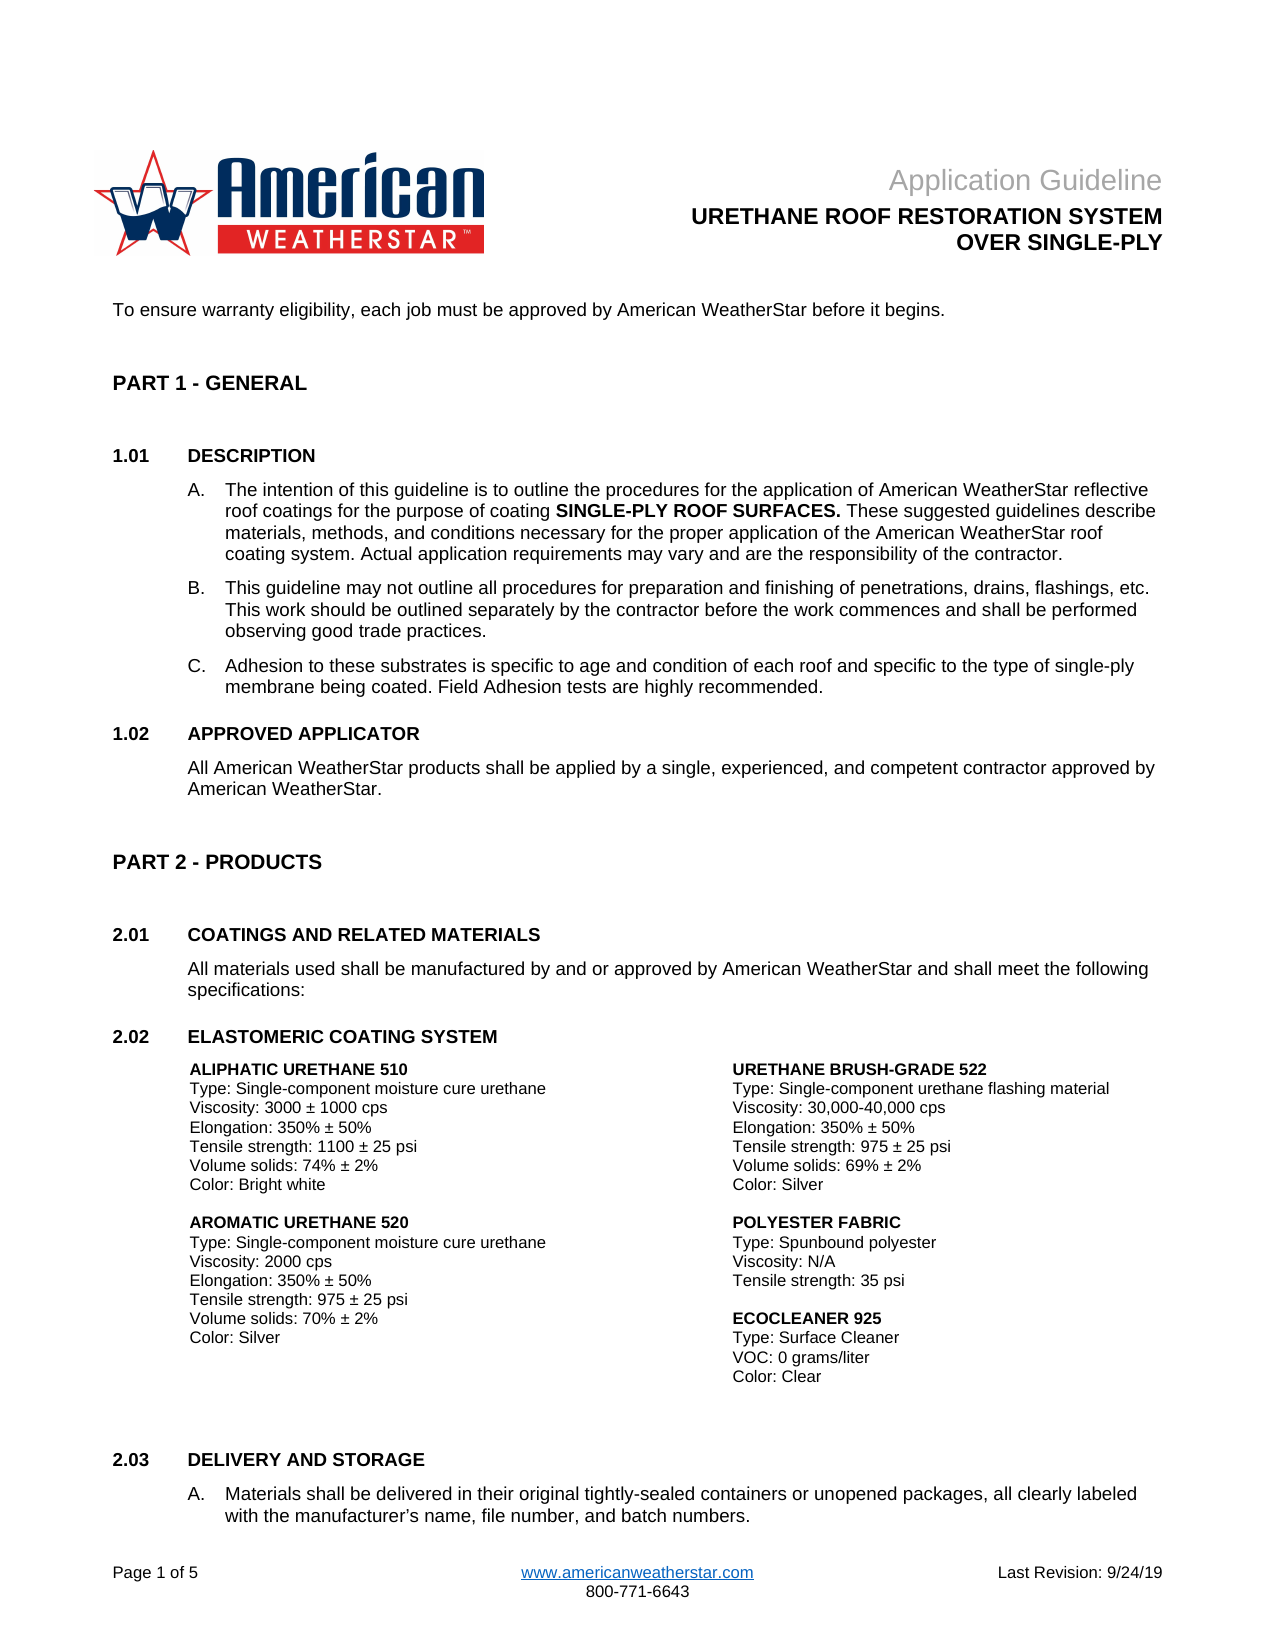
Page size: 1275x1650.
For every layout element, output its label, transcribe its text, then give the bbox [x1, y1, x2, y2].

list The intention of this guideline is to outline the procedures for the application of American WeatherStar reflective roof coatings for the purpose of coating SINGLE-PLY ROOF SURFACES. These suggested guidelines describe materials, methods, and conditions necessary for the proper application of the American WeatherStar roof coating system. Actual application requirements may vary and are the responsibility of the contractor. [187, 478, 1162, 565]
text All American WeatherStar products shall be applied by a single, experienced, and competent contractor approved by American WeatherStar. [187, 757, 1162, 800]
text To ensure warranty eligibility, each job must be approved by American WeatherStar before it begins. [112, 299, 1162, 320]
text All materials used shall be manufactured by and or approved by American WeatherStar and shall meet the following specifications: [187, 958, 1162, 1001]
subtitle APPROVED APPLICATOR [112, 722, 1162, 744]
subtitle PRODUCTS [112, 850, 1162, 874]
table_header URETHANE BRUSH-GRADE 522 Type: Single-component urethane flashing material Viscosity: 30,000-40,000 cps Elongation: 350% ± 50% Tensile strength: 975 ± 25 psi Volume solids: 69% ± 2% Color: Silver POLYESTER FABRIC Type: Spunbound polyester Viscosity: N/A Tensile strength: 35 psi ECOCLEANER 925 Type: Surface Cleaner VOC: 0 grams/liter Color: Clear [721, 1060, 1181, 1424]
subtitle DESCRIPTION [112, 444, 1162, 466]
subtitle GENERAL [112, 370, 1162, 394]
picture [93, 150, 484, 256]
subtitle ELASTOMERIC COATING SYSTEM [112, 1026, 1162, 1047]
table_header ALIPHATIC URETHANE 510 Type: Single-component moisture cure urethane Viscosity: 3000 ± 1000 cps Elongation: 350% ± 50% Tensile strength: 1100 ± 25 psi Volume solids: 74% ± 2% Color: Bright white AROMATIC URETHANE 520 Type: Single-component moisture cure urethane Viscosity: 2000 cps Elongation: 350% ± 50% Tensile strength: 975 ± 25 psi Volume solids: 70% ± 2% Color: Silver [178, 1060, 721, 1424]
subtitle DELIVERY AND STORAGE [112, 1449, 1162, 1471]
list Adhesion to these substrates is specific to age and condition of each roof and specific to the type of single-ply membrane being coated. Field Adhesion tests are highly recommended. [187, 654, 1162, 697]
subtitle COATINGS AND RELATED MATERIALS [112, 924, 1162, 945]
list Materials shall be delivered in their original tightly-sealed containers or unopened packages, all clearly labeled with the manufacturer’s name, file number, and batch numbers. [187, 1483, 1162, 1526]
list This guideline may not outline all procedures for preparation and finishing of penetrations, drains, flashings, etc. This work should be outlined separately by the contractor before the work commences and shall be performed observing good trade practices. [187, 577, 1162, 642]
